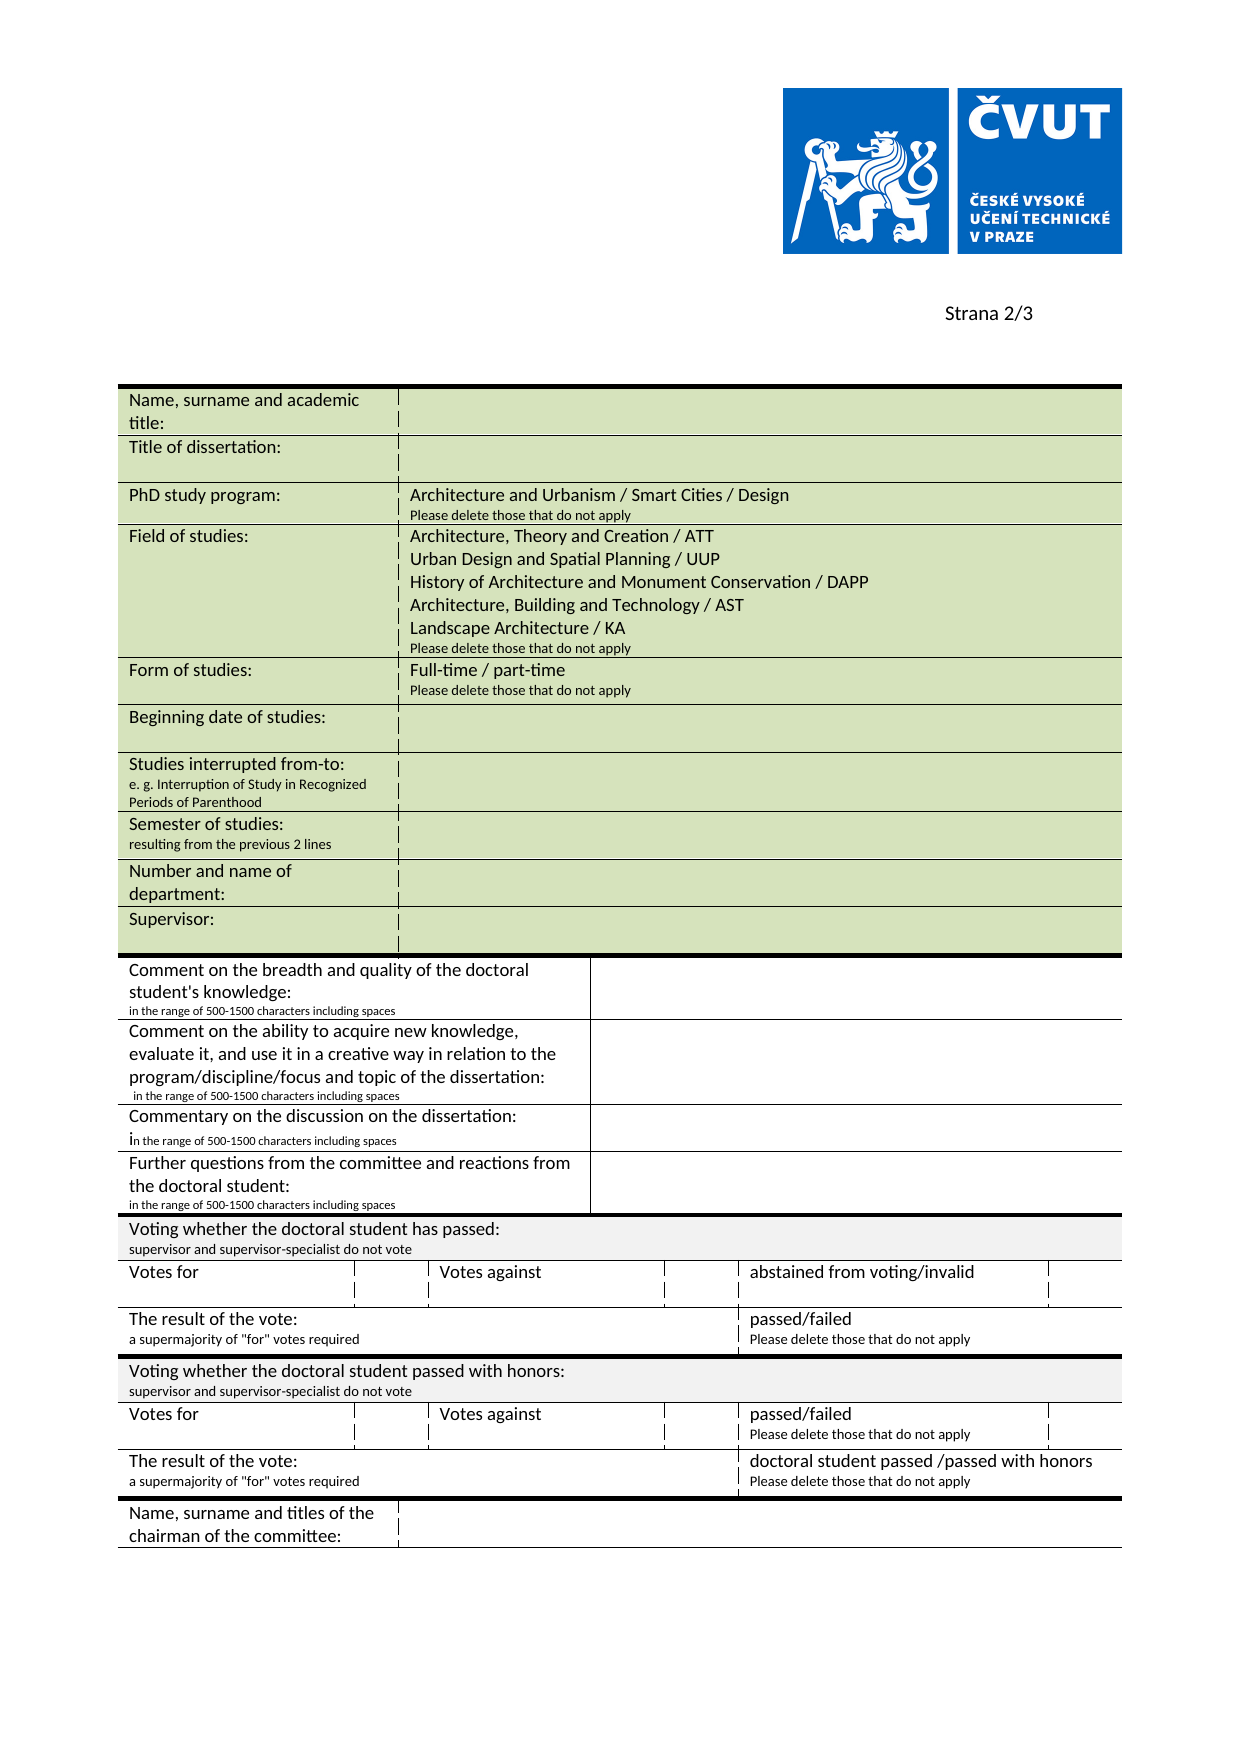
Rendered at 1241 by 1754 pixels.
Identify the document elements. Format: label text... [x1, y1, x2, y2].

table_cell PhD study program: [118, 483, 399, 523]
table_cell Field of studies: [118, 525, 399, 657]
table_cell doctoral student passed /passed with honors Please delete those that do not apply [738, 1450, 1122, 1496]
table_cell Votes against [428, 1261, 664, 1307]
table_cell [354, 1261, 428, 1307]
table_cell The result of the vote: a supermajority of "for" votes required [118, 1308, 738, 1354]
table_cell Beginning date of studies: [118, 705, 399, 752]
table_cell The result of the vote: a supermajority of "for" votes required [118, 1450, 738, 1496]
table_cell [399, 860, 1122, 906]
table_cell [591, 1152, 1122, 1212]
table_cell Full-time / part-time Please delete those that do not apply [399, 658, 1122, 704]
table_cell [1049, 1261, 1122, 1307]
table_cell abstained from voting/invalid [738, 1261, 1048, 1307]
table_cell Architecture and Urbanism / Smart Cities / Design Please delete those that do not apply [399, 483, 1122, 523]
table_cell [1049, 1403, 1122, 1449]
table_cell Comment on the ability to acquire new knowledge, evaluate it, and use it in a creative way in relation to the program/discipline/focus and topic of the dissertation: in the range of 500-1500 characters including spaces [118, 1020, 590, 1103]
picture [783, 88, 1123, 254]
table_cell [665, 1261, 738, 1307]
table_cell Voting whether the doctoral student passed with honors: supervisor and supervisor-specialist do not vote [118, 1359, 1122, 1402]
table_cell [399, 705, 1122, 752]
table_cell Voting whether the doctoral student has passed: supervisor and supervisor-specialist do not vote [118, 1217, 1122, 1260]
table_cell Number and name of department: [118, 860, 399, 906]
table_cell Further questions from the committee and reactions from the doctoral student: in the range of 500-1500 characters including spaces [118, 1152, 590, 1212]
table_cell Form of studies: [118, 658, 399, 704]
table_cell Semester of studies: resulting from the previous 2 lines [118, 812, 399, 858]
table_cell Supervisor: [118, 907, 399, 953]
table_cell [399, 1501, 1122, 1547]
table_cell [399, 907, 1122, 953]
table_cell [665, 1403, 738, 1449]
table_cell Name, surname and titles of the chairman of the committee: [118, 1501, 399, 1547]
table_cell [399, 389, 1122, 434]
table_cell Name, surname and academic title: [118, 389, 399, 434]
table_cell Votes for [118, 1261, 354, 1307]
table_cell Commentary on the discussion on the dissertation: in the range of 500-1500 characters including spaces [118, 1105, 590, 1151]
table_cell passed/failed Please delete those that do not apply [738, 1403, 1048, 1449]
table_cell Comment on the breadth and quality of the doctoral student's knowledge: in the range of 500-1500 characters including spaces [118, 958, 590, 1019]
table_cell [591, 958, 1122, 1019]
table_cell Studies interrupted from-to: e. g. Interruption of Study in Recognized Periods of Parenthood [118, 753, 399, 811]
table_cell Title of dissertation: [118, 436, 399, 482]
table_cell [591, 1105, 1122, 1151]
table_cell [354, 1403, 428, 1449]
table_cell passed/failed Please delete those that do not apply [738, 1308, 1122, 1354]
table_cell [591, 1020, 1122, 1103]
table_cell Votes for [118, 1403, 354, 1449]
table_cell Votes against [428, 1403, 664, 1449]
table_cell [399, 753, 1122, 811]
table_cell [399, 812, 1122, 858]
table_cell Architecture, Theory and Creation / ATT Urban Design and Spatial Planning / UUP History of Architecture and Monument Conservation / DAPP Architecture, Building and Technology / AST Landscape Architecture / KA Please delete those that do not apply [399, 525, 1122, 657]
table_cell [399, 436, 1122, 482]
